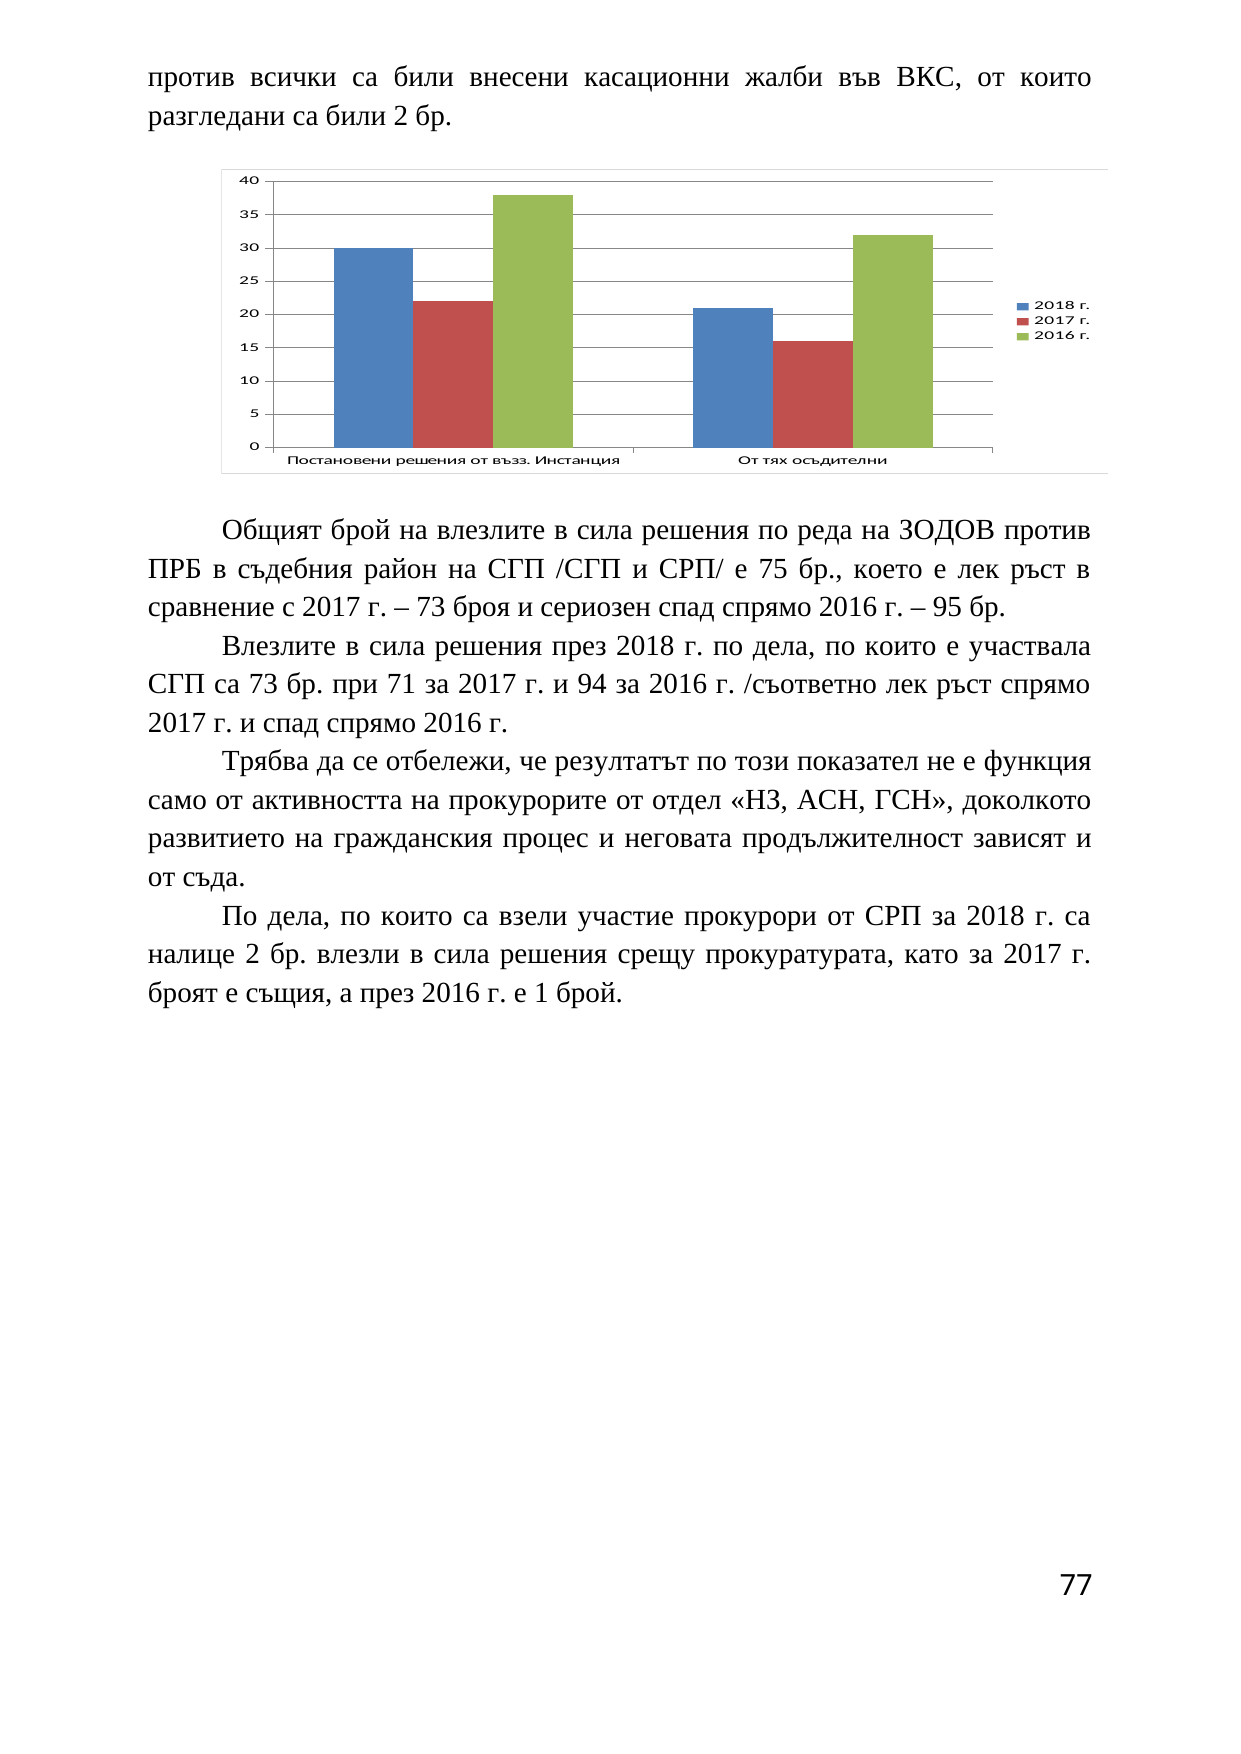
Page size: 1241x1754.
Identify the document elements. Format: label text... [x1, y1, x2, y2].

text Влезлите в сила решения през 2018 г. по дела, по които е участвала СГП са 73 бр. при 71 за 2017 г. и 94 за 2016 г. /съответно лек ръст спрямо 2017 г. и спад спрямо 2016 г. [148, 628, 1092, 738]
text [148, 59, 1092, 131]
text Трябва да се отбележи, че резултатът по този показател не е функция само от активността на прокурорите от отдел «НЗ, АСН, ГСН», доколкото развитието на гражданския процес и неговата продължителност зависят и от съда. [148, 743, 1092, 893]
text Общият брой на влезлите в сила решения по реда на ЗОДОВ против ПРБ в съдебния район на СГП /СГП и СРП/ е 75 бр., което е лек ръст в сравнение с 2017 г. – 73 броя и сериозен спад спрямо 2016 г. – 95 бр. [148, 512, 1092, 623]
text По дела, по които са взели участие прокурори от СРП за 2018 г. са налице 2 бр. влезли в сила решения срещу прокуратурата, като за 2017 г. броят е същия, а през 2016 г. е 1 брой. [148, 898, 1092, 1008]
